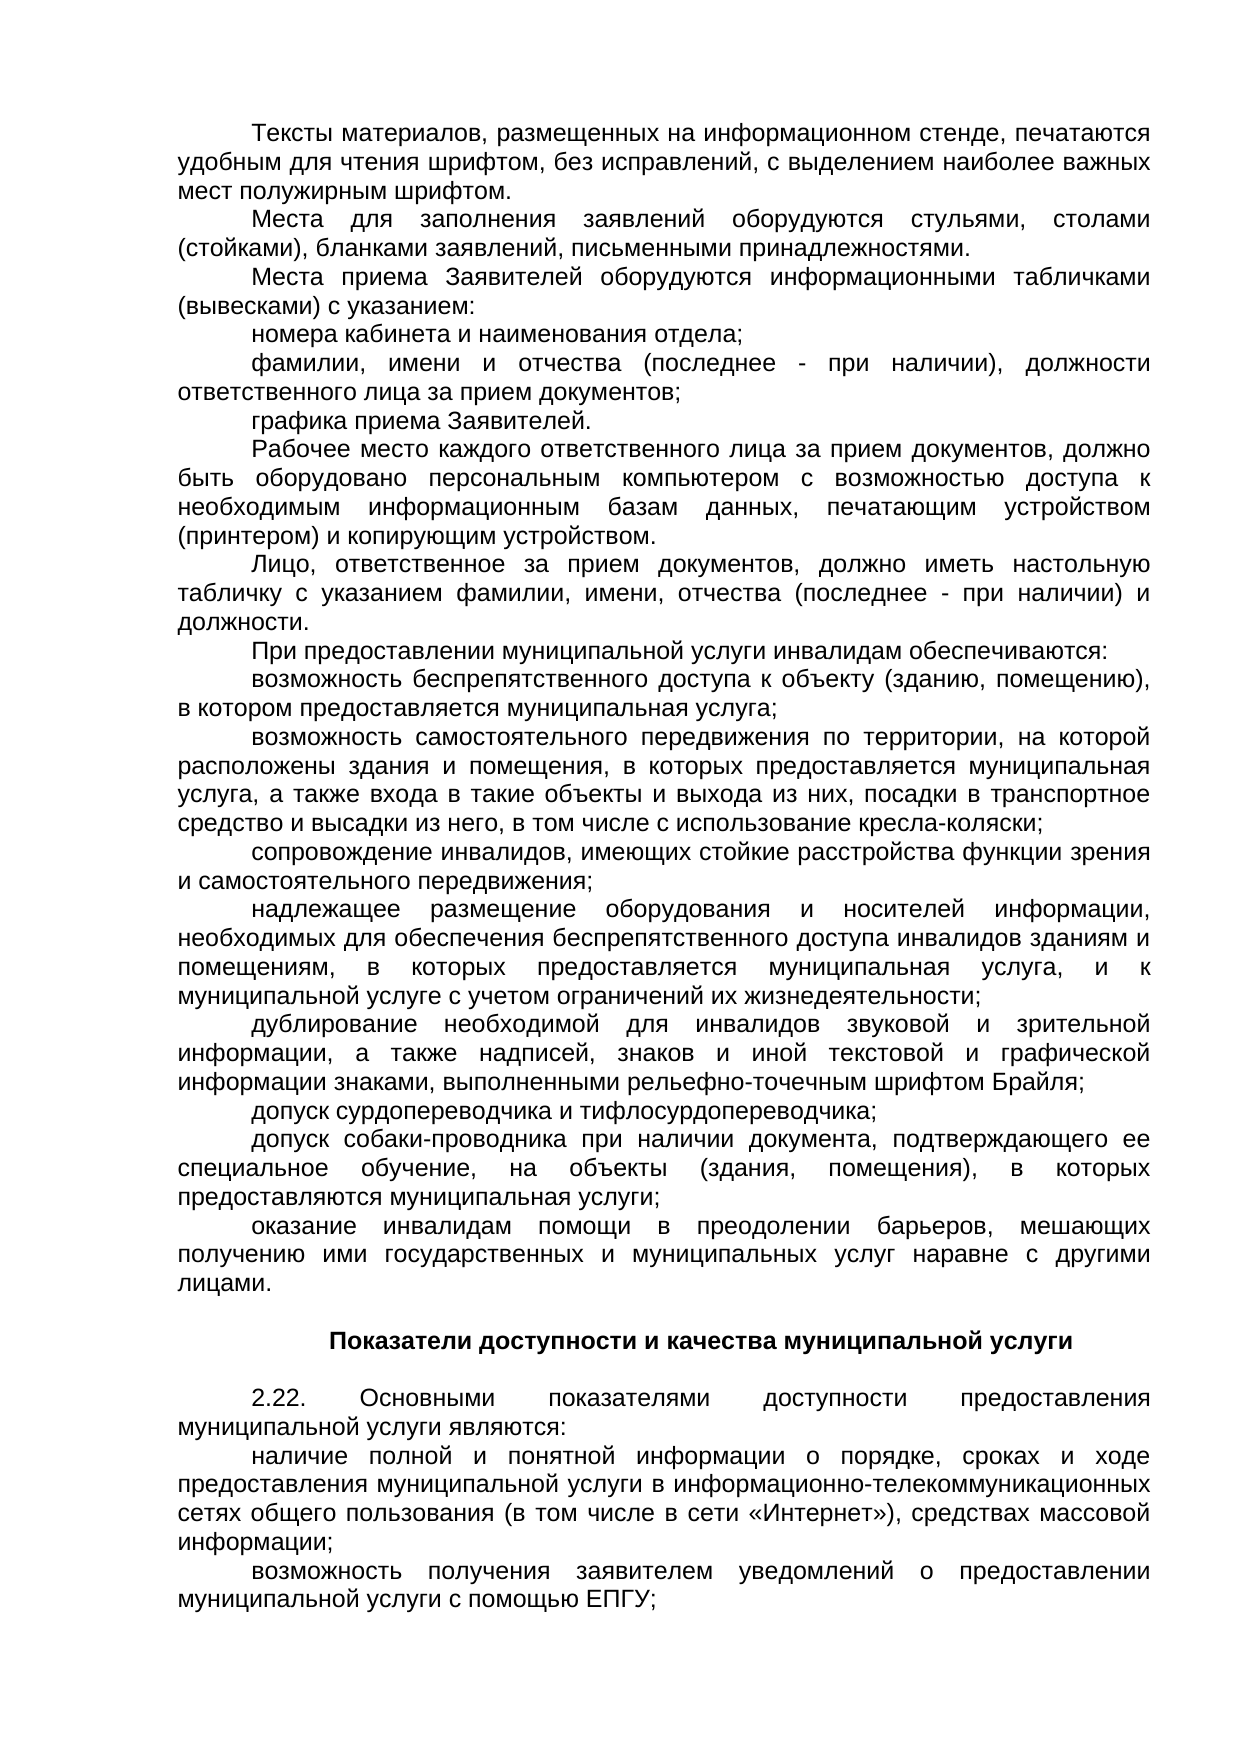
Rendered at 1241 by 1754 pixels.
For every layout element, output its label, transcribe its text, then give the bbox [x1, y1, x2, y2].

text Рабочее место каждого ответственного лица за прием документов, должно быть оборудовано персональным компьютером с возможностью доступа к необходимым информационным базам данных, печатающим устройством (принтером) и копирующим устройством. [177, 434, 1152, 549]
text 2.22. Основными показателями доступности предоставления муниципальной услуги являются: [177, 1383, 1152, 1441]
text наличие полной и понятной информации о порядке, сроках и ходе предоставления муниципальной услуги в информационно-телекоммуникационных сетях общего пользования (в том числе в сети «Интернет»), средствах массовой информации; [177, 1441, 1152, 1556]
text дублирование необходимой для инвалидов звуковой и зрительной информации, а также надписей, знаков и иной текстовой и графической информации знаками, выполненными рельефно-точечным шрифтом Брайля; [177, 1009, 1152, 1096]
text сопровождение инвалидов, имеющих стойкие расстройства функции зрения и самостоятельного передвижения; [177, 837, 1152, 894]
text номера кабинета и наименования отдела; [177, 319, 1152, 348]
title Показатели доступности и качества муниципальной услуги [177, 1326, 1152, 1354]
text Места для заполнения заявлений оборудуются стульями, столами (стойками), бланками заявлений, письменными принадлежностями. [177, 204, 1152, 262]
text Лицо, ответственное за прием документов, должно иметь настольную табличку с указанием фамилии, имени, отчества (последнее - при наличии) и должности. [177, 549, 1152, 636]
text При предоставлении муниципальной услуги инвалидам обеспечиваются: [177, 636, 1152, 664]
text оказание инвалидам помощи в преодолении барьеров, мешающих получению ими государственных и муниципальных услуг наравне с другими лицами. [177, 1211, 1152, 1297]
text допуск сурдопереводчика и тифлосурдопереводчика; [177, 1096, 1152, 1124]
text возможность беспрепятственного доступа к объекту (зданию, помещению), в котором предоставляется муниципальная услуга; [177, 664, 1152, 722]
text допуск собаки-проводника при наличии документа, подтверждающего ее специальное обучение, на объекты (здания, помещения), в которых предоставляются муниципальная услуги; [177, 1124, 1152, 1211]
text Тексты материалов, размещенных на информационном стенде, печатаются удобным для чтения шрифтом, без исправлений, с выделением наиболее важных мест полужирным шрифтом. [177, 118, 1152, 204]
text графика приема Заявителей. [177, 406, 1152, 434]
text возможность получения заявителем уведомлений о предоставлении муниципальной услуги с помощью ЕПГУ; [177, 1556, 1152, 1613]
text надлежащее размещение оборудования и носителей информации, необходимых для обеспечения беспрепятственного доступа инвалидов зданиям и помещениям, в которых предоставляется муниципальная услуга, и к муниципальной услуге с учетом ограничений их жизнедеятельности; [177, 894, 1152, 1009]
text фамилии, имени и отчества (последнее - при наличии), должности ответственного лица за прием документов; [177, 348, 1152, 406]
text возможность самостоятельного передвижения по территории, на которой расположены здания и помещения, в которых предоставляется муниципальная услуга, а также входа в такие объекты и выхода из них, посадки в транспортное средство и высадки из него, в том числе с использование кресла-коляски; [177, 722, 1152, 837]
text Места приема Заявителей оборудуются информационными табличками (вывесками) с указанием: [177, 262, 1152, 319]
